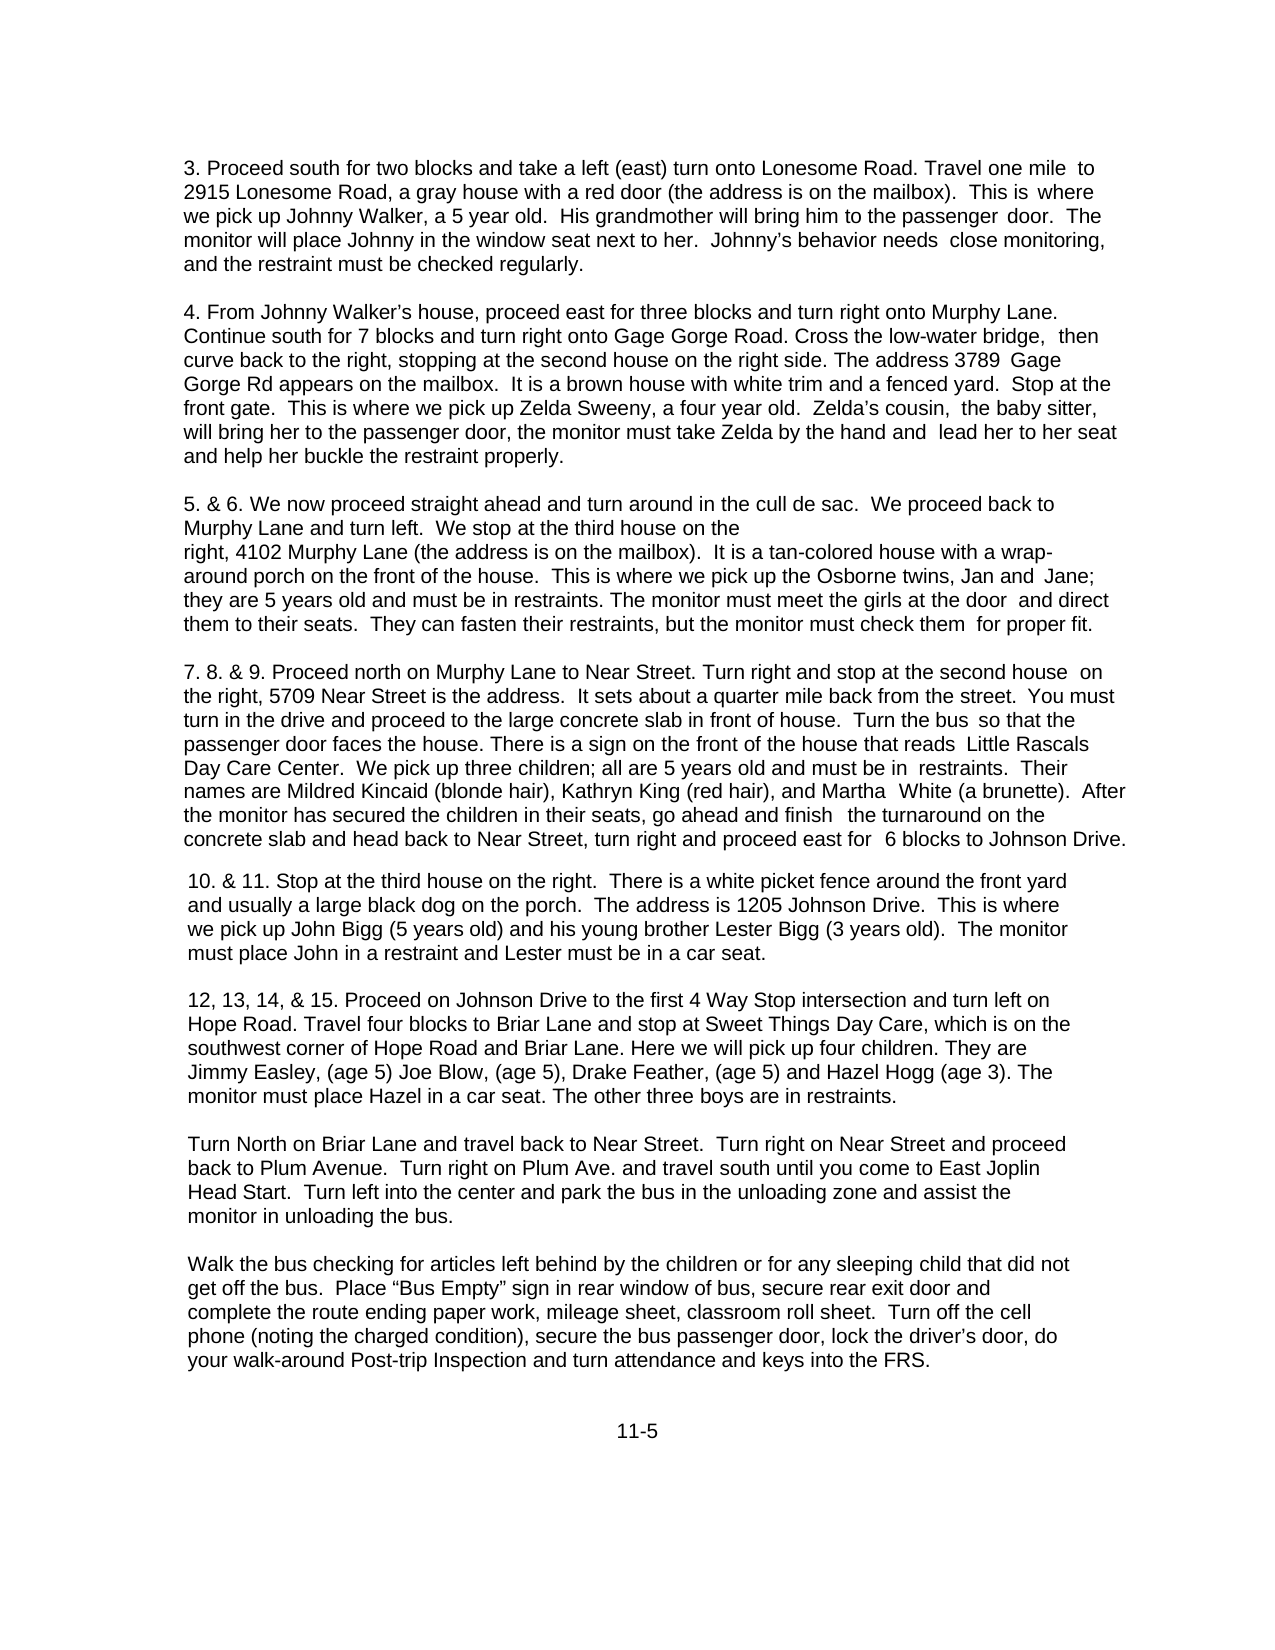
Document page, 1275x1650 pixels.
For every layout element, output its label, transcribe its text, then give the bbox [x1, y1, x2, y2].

list & 6. We now proceed straight ahead and turn around in the cull de sac. We proceed back to Murphy Lane and turn left. We stop at the third house on the [183, 492, 1103, 540]
text Walk the bus checking for articles left behind by the children or for any sleeping child that did not get off the bus. Place “Bus Empty” sign in rear window of bus, secure rear exit door and complete the route ending paper work, mileage sheet, classroom roll sheet. Turn off the cell phone (noting the charged condition), secure the bus passenger door, lock the driver’s door, do your walk-around Post-trip Inspection and turn attendance and keys into the FRS. [187, 1252, 1073, 1371]
list Proceed south for two blocks and take a left (east) turn onto Lonesome Road. Travel one mile to 2915 Lonesome Road, a gray house with a red door (the address is on the mailbox). This is where we pick up Johnny Walker, a 5 year old. His grandmother will bring him to the passenger door. The monitor will place Johnny in the window seat next to her. Johnny’s behavior needs close monitoring, and the restraint must be checked regularly. [183, 156, 1116, 276]
text 7. 8. & 9. Proceed north on Murphy Lane to Near Street. Turn right and stop at the second house on the right, 5709 Near Street is the address. It sets about a quarter mile back from the street. You must turn in the drive and proceed to the large concrete slab in front of house. Turn the bus so that the passenger door faces the house. There is a sign on the front of the house that reads Little Rascals Day Care Center. We pick up three children; all are 5 years old and must be in restraints. Their names are Mildred Kincaid (blonde hair), Kathryn King (red hair), and Martha White (a brunette). After the monitor has secured the children in their seats, go ahead and finish the turnaround on the concrete slab and head back to Near Street, turn right and proceed east for 6 blocks to Johnson Drive. [183, 659, 1127, 851]
text right, 4102 Murphy Lane (the address is on the mailbox). It is a tan-colored house with a wrap- around porch on the front of the house. This is where we pick up the Osborne twins, Jan and Jane; they are 5 years old and must be in restraints. The monitor must meet the girls at the door and direct them to their seats. They can fasten their restraints, but the monitor must check them for proper fit. [183, 540, 1120, 636]
text 12, 13, 14, & 15. Proceed on Johnson Drive to the first 4 Way Stop intersection and turn left on Hope Road. Travel four blocks to Briar Lane and stop at Sweet Things Day Care, which is on the southwest corner of Hope Road and Briar Lane. Here we will pick up four children. They are Jimmy Easley, (age 5) Joe Blow, (age 5), Drake Feather, (age 5) and Hazel Hogg (age 3). The monitor must place Hazel in a car seat. The other three boys are in restraints. [187, 988, 1073, 1108]
text 10. & 11. Stop at the third house on the right. There is a white picket fence around the front yard and usually a large black dog on the porch. The address is 1205 Johnson Drive. This is where we pick up John Bigg (5 years old) and his young brother Lester Bigg (3 years old). The monitor must place John in a restraint and Lester must be in a car seat. [187, 868, 1082, 964]
list From Johnny Walker’s house, proceed east for three blocks and turn right onto Murphy Lane. Continue south for 7 blocks and turn right onto Gage Gorge Road. Cross the low-water bridge, then curve back to the right, stopping at the second house on the right side. The address 3789 Gage Gorge Rd appears on the mailbox. It is a brown house with white trim and a fenced yard. Stop at the front gate. This is where we pick up Zelda Sweeny, a four year old. Zelda’s cousin, the baby sitter, will bring her to the passenger door, the monitor must take Zelda by the hand and lead her to her seat and help her buckle the restraint properly. [183, 300, 1120, 468]
text Turn North on Briar Lane and travel back to Near Street. Turn right on Near Street and proceed back to Plum Avenue. Turn right on Plum Ave. and travel south until you come to East Joplin Head Start. Turn left into the center and park the bus in the unloading zone and assist the monitor in unloading the bus. [187, 1132, 1073, 1228]
